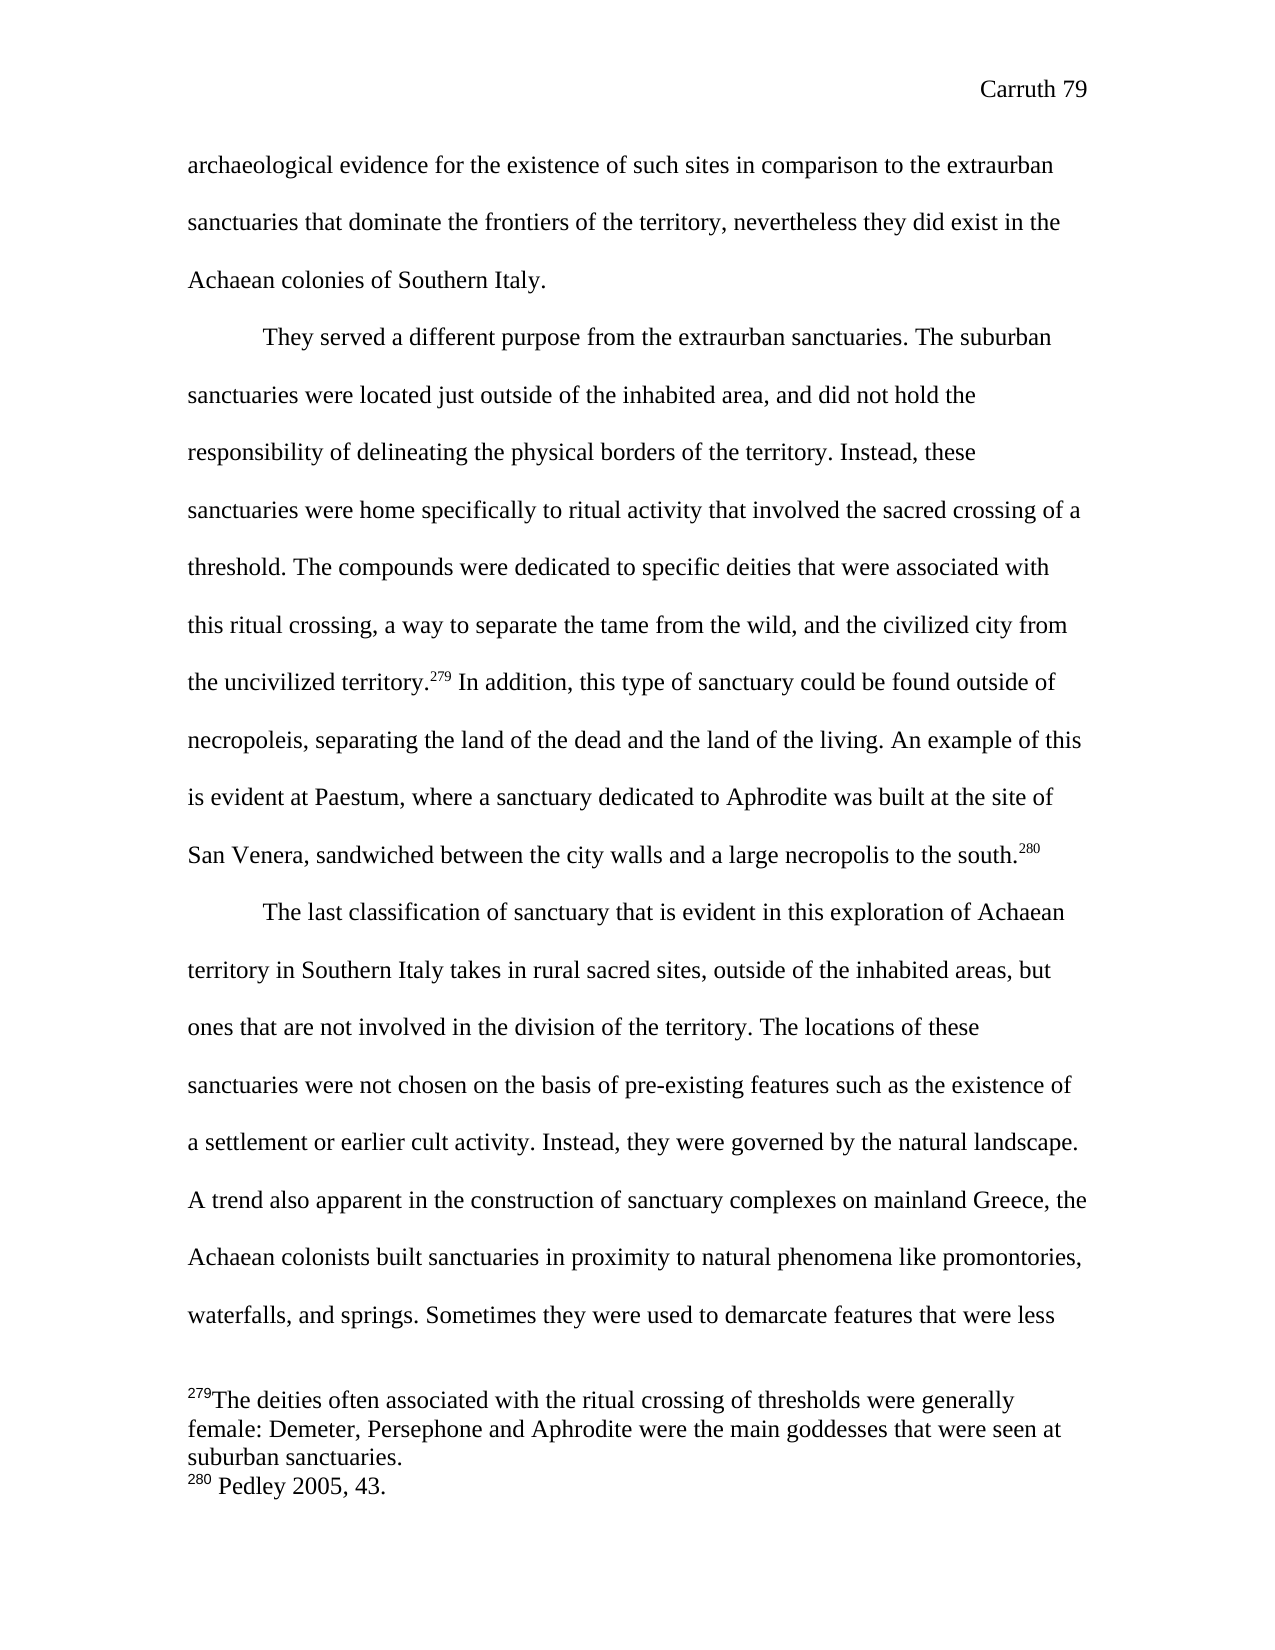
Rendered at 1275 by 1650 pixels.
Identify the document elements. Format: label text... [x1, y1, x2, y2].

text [187, 150, 1087, 294]
text serve a different purpose the extraurban sanctuaries. The suburban sanctuaries were located just outside of the inhabited area, and did not hold the responsibility of delineating the physical borders of the territory. Instead, these sanctuaries were home specifically to ritual activity that involved the sacred crossing of a threshold. The compounds were dedicated to specific deities that were associated with this ritual crossing, a way to separate the tame from the wild, and the civilized city from the uncivilized territory. In addition, this type of sanctuary could be found outside of necropoleis, separating the land of the dead and the land of the living. An example of this is evident at Paestum, where a sanctuary dedicated to Aphrodite was built at the site of San Venera, sandwiched between the city walls and a large necropolis to the south. [187, 322, 1087, 869]
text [187, 897, 1087, 1329]
